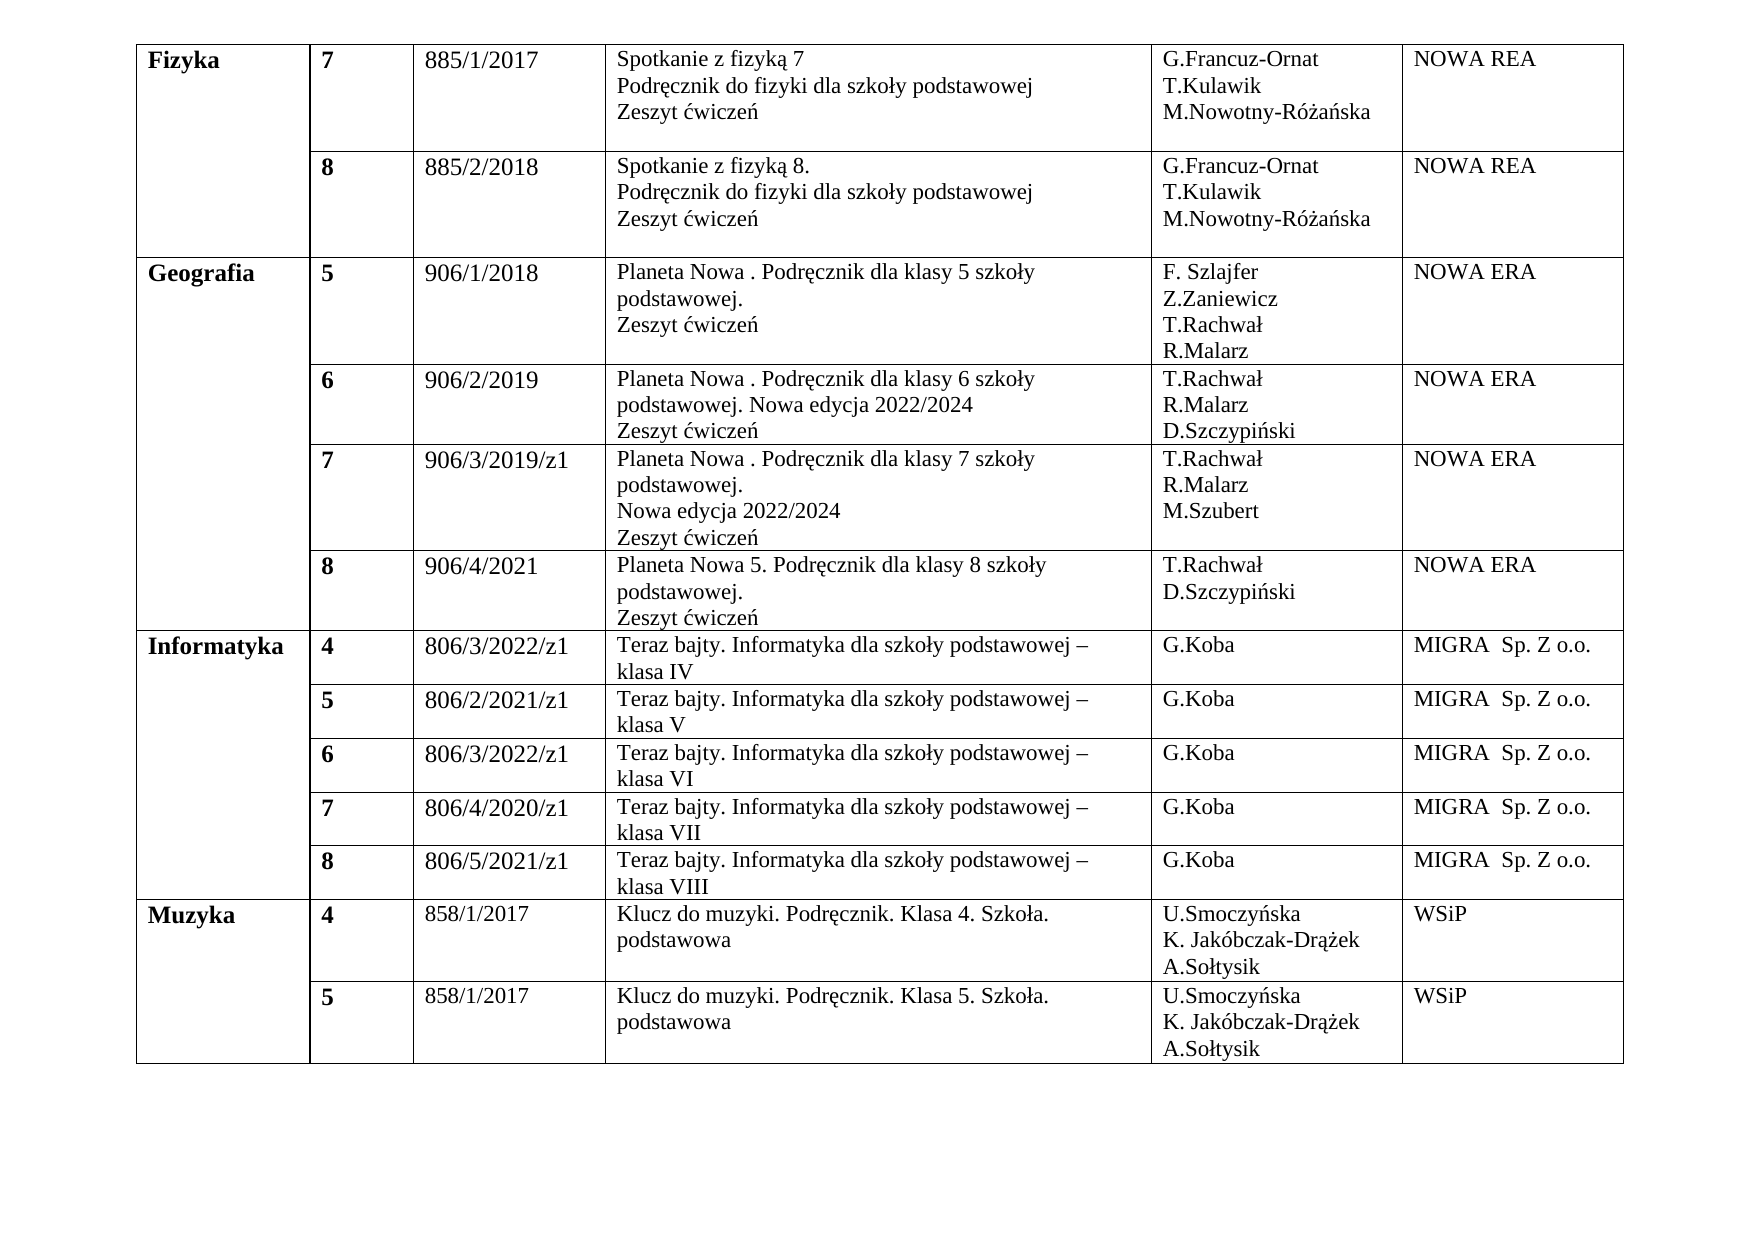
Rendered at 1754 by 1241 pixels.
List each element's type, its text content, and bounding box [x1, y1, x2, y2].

table_cell 885/1/2017 [414, 45, 605, 151]
table_cell 6 [311, 739, 413, 792]
table_cell MIGRA Sp. Z o.o. [1403, 846, 1623, 899]
table_cell 5 [311, 258, 413, 364]
table_cell Klucz do muzyki. Podręcznik. Klasa 4. Szkoła. podstawowa [606, 900, 1151, 981]
table_cell 7 [311, 45, 413, 151]
table_cell Informatyka [137, 631, 309, 899]
table_cell 806/4/2020/z1 [414, 793, 605, 845]
table_cell G.Koba [1152, 685, 1402, 738]
table_cell 8 [311, 551, 413, 630]
table_cell NOWA ERA [1403, 445, 1623, 550]
table_cell NOWA ERA [1403, 365, 1623, 444]
table_cell Teraz bajty. Informatyka dla szkoły podstawowej – klasa VI [606, 739, 1151, 792]
table_cell 885/2/2018 [414, 152, 605, 257]
table_cell NOWA REA [1403, 45, 1623, 151]
table_cell Planeta Nowa . Podręcznik dla klasy 6 szkoły podstawowej. Nowa edycja 2022/2024 Zeszyt ćwiczeń [606, 365, 1151, 444]
table_cell MIGRA Sp. Z o.o. [1403, 793, 1623, 845]
table_cell 4 [311, 631, 413, 684]
table_cell 806/2/2021/z1 [414, 685, 605, 738]
table_cell NOWA REA [1403, 152, 1623, 257]
table_cell 806/3/2022/z1 [414, 631, 605, 684]
table_cell 4 [311, 900, 413, 981]
table_cell 858/1/2017 [414, 982, 605, 1063]
table_cell 906/1/2018 [414, 258, 605, 364]
table_cell Spotkanie z fizyką 8. Podręcznik do fizyki dla szkoły podstawowej Zeszyt ćwiczeń [606, 152, 1151, 257]
table_cell Planeta Nowa 5. Podręcznik dla klasy 8 szkoły podstawowej. Zeszyt ćwiczeń [606, 551, 1151, 630]
table_cell MIGRA Sp. Z o.o. [1403, 631, 1623, 684]
table_cell Muzyka [137, 900, 309, 1063]
table_cell 7 [311, 793, 413, 845]
table_cell NOWA ERA [1403, 551, 1623, 630]
table_cell WSiP [1403, 900, 1623, 981]
table_cell 906/2/2019 [414, 365, 605, 444]
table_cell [1152, 900, 1402, 981]
table_cell 806/5/2021/z1 [414, 846, 605, 899]
table_cell G.Francuz-Ornat T.Kulawik M.Nowotny-Różańska [1152, 152, 1402, 257]
table_cell G.Koba [1152, 631, 1402, 684]
table_cell 6 [311, 365, 413, 444]
table_cell 7 [311, 445, 413, 550]
table_cell Teraz bajty. Informatyka dla szkoły podstawowej – klasa VIII [606, 846, 1151, 899]
table_cell 8 [311, 152, 413, 257]
table_cell WSiP [1403, 982, 1623, 1063]
table_cell Teraz bajty. Informatyka dla szkoły podstawowej – klasa V [606, 685, 1151, 738]
table_cell G.Francuz-Ornat T.Kulawik M.Nowotny-Różańska [1152, 45, 1402, 151]
table_cell G.Koba [1152, 739, 1402, 792]
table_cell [1152, 982, 1402, 1063]
table_cell 906/4/2021 [414, 551, 605, 630]
table_cell 906/3/2019/z1 [414, 445, 605, 550]
table_cell Klucz do muzyki. Podręcznik. Klasa 5. Szkoła. podstawowa [606, 982, 1151, 1063]
table_cell Planeta Nowa . Podręcznik dla klasy 5 szkoły podstawowej. Zeszyt ćwiczeń [606, 258, 1151, 364]
table_cell Teraz bajty. Informatyka dla szkoły podstawowej – klasa IV [606, 631, 1151, 684]
table_cell 806/3/2022/z1 [414, 739, 605, 792]
table_cell NOWA ERA [1403, 258, 1623, 364]
table_cell T.Rachwał D.Szczypiński [1152, 551, 1402, 630]
table_cell Geografia [137, 258, 309, 630]
table_cell MIGRA Sp. Z o.o. [1403, 739, 1623, 792]
table_cell F. Szlajfer Z.Zaniewicz T.Rachwał R.Malarz [1152, 258, 1402, 364]
table_cell MIGRA Sp. Z o.o. [1403, 685, 1623, 738]
table_cell Fizyka [137, 45, 309, 257]
table_cell G.Koba [1152, 846, 1402, 899]
table_cell G.Koba [1152, 793, 1402, 845]
table_cell T.Rachwał R.Malarz D.Szczypiński [1152, 365, 1402, 444]
table_cell 5 [311, 982, 413, 1063]
table_cell Planeta Nowa . Podręcznik dla klasy 7 szkoły podstawowej. Nowa edycja 2022/2024 Zeszyt ćwiczeń [606, 445, 1151, 550]
table_cell Spotkanie z fizyką 7 Podręcznik do fizyki dla szkoły podstawowej Zeszyt ćwiczeń [606, 45, 1151, 151]
table_cell Teraz bajty. Informatyka dla szkoły podstawowej – klasa VII [606, 793, 1151, 845]
table_cell T.Rachwał R.Malarz M.Szubert [1152, 445, 1402, 550]
table_cell 5 [311, 685, 413, 738]
table_cell 858/1/2017 [414, 900, 605, 981]
table_cell 8 [311, 846, 413, 899]
